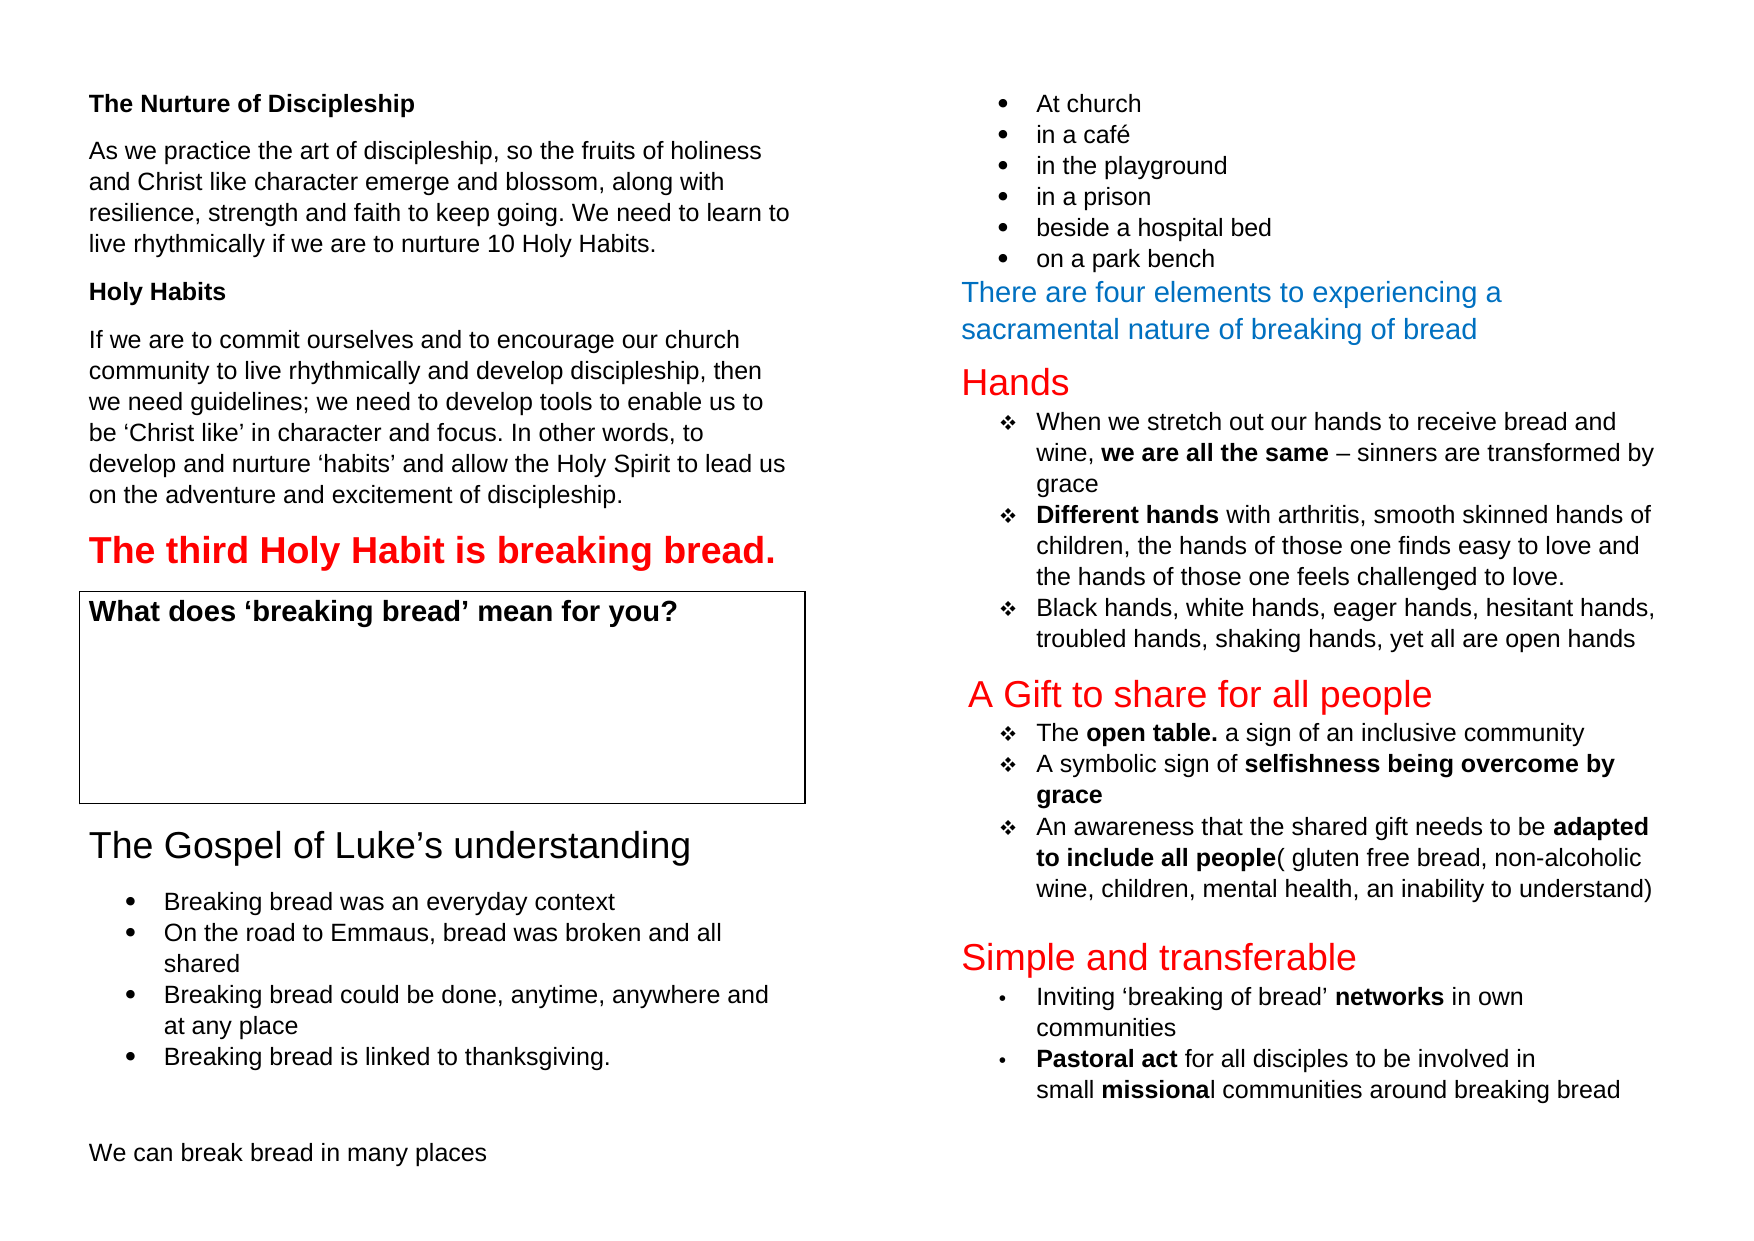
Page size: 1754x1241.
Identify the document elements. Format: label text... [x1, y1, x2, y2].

list On the road to Emmaus, bread was broken and all shared [126, 918, 796, 978]
text What does ‘breaking bread’ mean for you? [80, 592, 804, 628]
text The Nurture of Discipleship [89, 89, 796, 117]
list Pastoral act for all disciples to be involved in [998, 1043, 1668, 1072]
list Breaking bread could be done, anytime, anywhere and at any place [126, 980, 796, 1040]
list A symbolic sign of selfishness being overcome by grace [998, 749, 1668, 809]
list When we stretch out our hands to receive bread and wine, we are all the same – sinners are transformed by grace [998, 407, 1668, 498]
list An awareness that the shared gift needs to be adapted to include all people( gluten free bread, non-alcoholic wine, children, mental health, an inability to understand) [998, 812, 1668, 902]
list in a café [998, 120, 1668, 149]
list Breaking bread was an everyday context [126, 887, 796, 916]
list Different hands with arthritis, smooth skinned hands of children, the hands of those one finds easy to love and the hands of those one feels challenged to love. [998, 500, 1668, 591]
list Breaking bread is linked to thanksgiving. [126, 1042, 796, 1071]
text The third Holy Habit is breaking bread. [89, 528, 796, 571]
list beside a hospital bed [998, 213, 1668, 242]
list At church [998, 89, 1668, 117]
list The open table. a sign of an inclusive community [998, 718, 1668, 747]
text As we practice the art of discipleship, so the fruits of holiness and Christ like character emerge and blossom, along with resilience, strength and faith to keep going. We need to learn to live rhythmically if we are to nurture 10 Holy Habits. [89, 136, 796, 258]
text There are four elements to experiencing a sacramental nature of breaking of bread [961, 276, 1668, 345]
list in the playground [998, 151, 1668, 180]
text We can break bread in many places [89, 1138, 796, 1166]
text If we are to commit ourselves and to encourage our church community to live rhythmically and develop discipleship, then we need guidelines; we need to develop tools to enable us to be ‘Christ like’ in character and focus. In other words, to develop and nurture ‘habits’ and allow the Holy Spirit to lead us on the adventure and excitement of discipleship. [89, 325, 796, 509]
text The Gospel of Luke’s understanding [89, 823, 796, 867]
list in a prison [998, 182, 1668, 211]
list Black hands, white hands, eager hands, hesitant hands, troubled hands, shaking hands, yet all are open hands [998, 593, 1668, 653]
text Holy Habits [89, 277, 796, 306]
text Simple and transferable [961, 935, 1668, 978]
list on a park bench [998, 244, 1668, 273]
text A Gift to share for all people [961, 672, 1668, 715]
text Hands [961, 360, 1668, 403]
list small missional communities around breaking bread [1036, 1074, 1668, 1103]
list Inviting ‘breaking of bread’ networks in own communities [998, 981, 1668, 1041]
